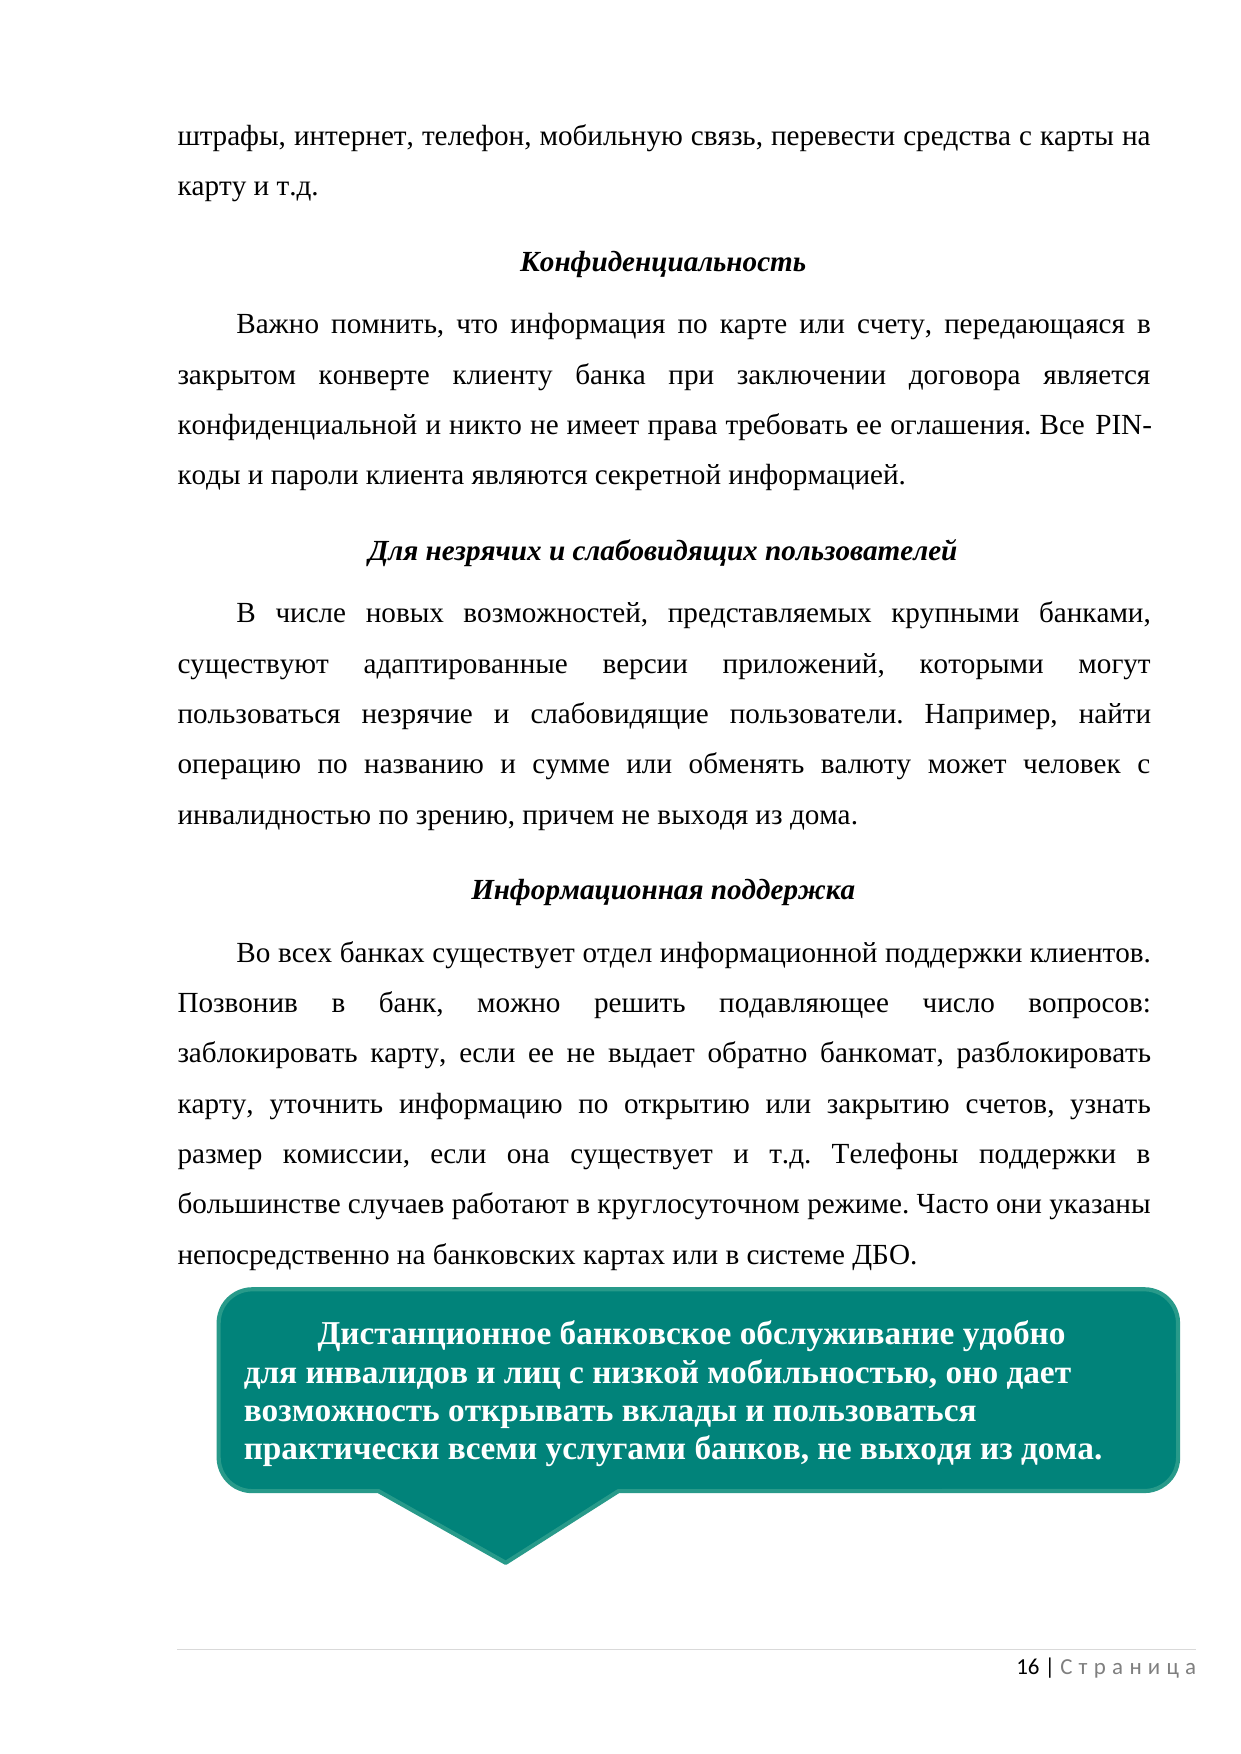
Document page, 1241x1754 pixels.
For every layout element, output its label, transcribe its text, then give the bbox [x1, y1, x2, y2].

text Конфиденциальность [177, 244, 1152, 277]
text В числе новых возможностей, представляемых крупными банками, существуют адаптированные версии приложений, которыми могут пользоваться незрячие и слабовидящие пользователи. Например, найти операцию по названию и сумме или обменять валюту может человек с инвалидностью по зрению, причем не выходя из дома. [177, 596, 1152, 830]
text Для незрячих и слабовидящих пользователей [177, 533, 1152, 566]
text Важно помнить, что информация по карте или счету, передающаяся в закрытом конверте клиенту банка при заключении договора является конфиденциальной и никто не имеет права требовать ее оглашения. Все PIN-коды и пароли клиента являются секретной информацией. [177, 307, 1152, 491]
text Информационная поддержка [177, 872, 1152, 906]
text Во всех банках существует отдел информационной поддержки клиентов. Позвонив в банк, можно решить подавляющее число вопросов: заблокировать карту, если ее не выдает обратно банкомат, разблокировать карту, уточнить информацию по открытию или закрытию счетов, узнать размер комиссии, если она существует и т.д. Телефоны поддержки в большинстве случаев работают в круглосуточном режиме. Часто они указаны непосредственно на банковских картах или в системе ДБО. [177, 935, 1152, 1270]
